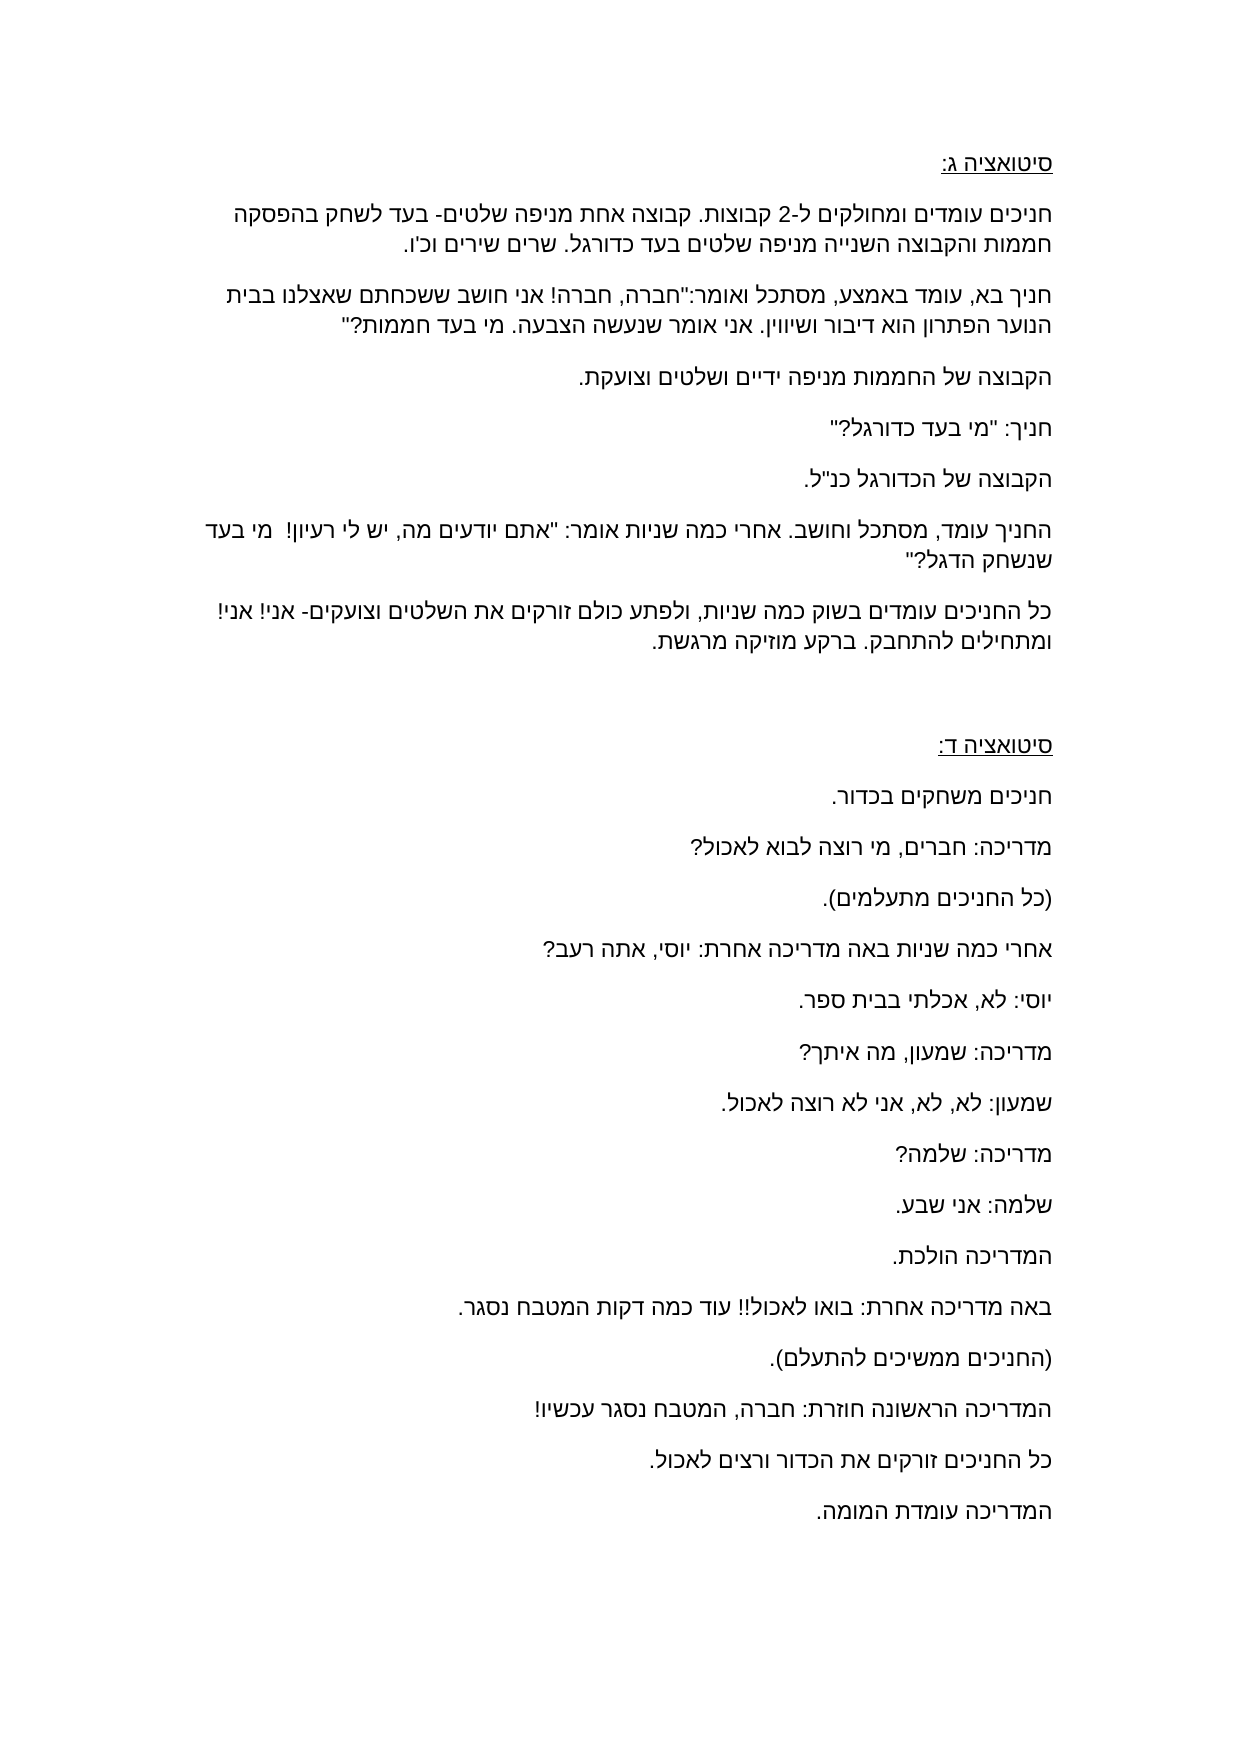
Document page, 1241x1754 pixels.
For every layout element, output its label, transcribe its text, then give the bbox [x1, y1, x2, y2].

text סיטואציה ד: [187, 732, 1053, 758]
text שלמה: אני שבע. [187, 1192, 1053, 1218]
text החניך עומד, מסתכל וחושב. אחרי כמה שניות אומר: "אתם יודעים מה, יש לי רעיון! מי בעד שנשחק הדגל?" [187, 517, 1053, 573]
text יוסי: לא, אכלתי בבית ספר. [187, 987, 1053, 1014]
text חניך בא, עומד באמצע, מסתכל ואומר:"חברה, חברה! אני חושב ששכחתם שאצלנו בבית הנוער הפתרון הוא דיבור ושיווין. אני אומר שנעשה הצבעה. מי בעד חממות?" [187, 282, 1053, 339]
text המדריכה עומדת המומה. [187, 1498, 1053, 1524]
text הקבוצה של הכדורגל כנ"ל. [187, 466, 1053, 492]
text שמעון: לא, לא, אני לא רוצה לאכול. [187, 1089, 1053, 1116]
text המדריכה הראשונה חוזרת: חברה, המטבח נסגר עכשיו! [187, 1396, 1053, 1422]
text סיטואציה ג: [187, 150, 1053, 176]
text חניך: "מי בעד כדורגל?" [187, 414, 1053, 441]
text מדריכה: שלמה? [187, 1141, 1053, 1167]
text כל החניכים עומדים בשוק כמה שניות, ולפתע כולם זורקים את השלטים וצועקים- אני! אני! ומתחילים להתחבק. ברקע מוזיקה מרגשת. [187, 598, 1053, 654]
text (החניכים ממשיכים להתעלם). [187, 1345, 1053, 1371]
text הקבוצה של החממות מניפה ידיים ושלטים וצועקת. [187, 363, 1053, 390]
text מדריכה: שמעון, מה איתך? [187, 1038, 1053, 1065]
text אחרי כמה שניות באה מדריכה אחרת: יוסי, אתה רעב? [187, 936, 1053, 963]
text (כל החניכים מתעלמים). [187, 885, 1053, 912]
text באה מדריכה אחרת: בואו לאכול!! עוד כמה דקות המטבח נסגר. [187, 1294, 1053, 1320]
text מדריכה: חברים, מי רוצה לבוא לאכול? [187, 834, 1053, 861]
text חניכים עומדים ומחולקים ל-2 קבוצות. קבוצה אחת מניפה שלטים- בעד לשחק בהפסקה חממות והקבוצה השנייה מניפה שלטים בעד כדורגל. שרים שירים וכ'ו. [187, 201, 1053, 258]
text חניכים משחקים בכדור. [187, 783, 1053, 809]
text המדריכה הולכת. [187, 1243, 1053, 1269]
text כל החניכים זורקים את הכדור ורצים לאכול. [187, 1447, 1053, 1473]
